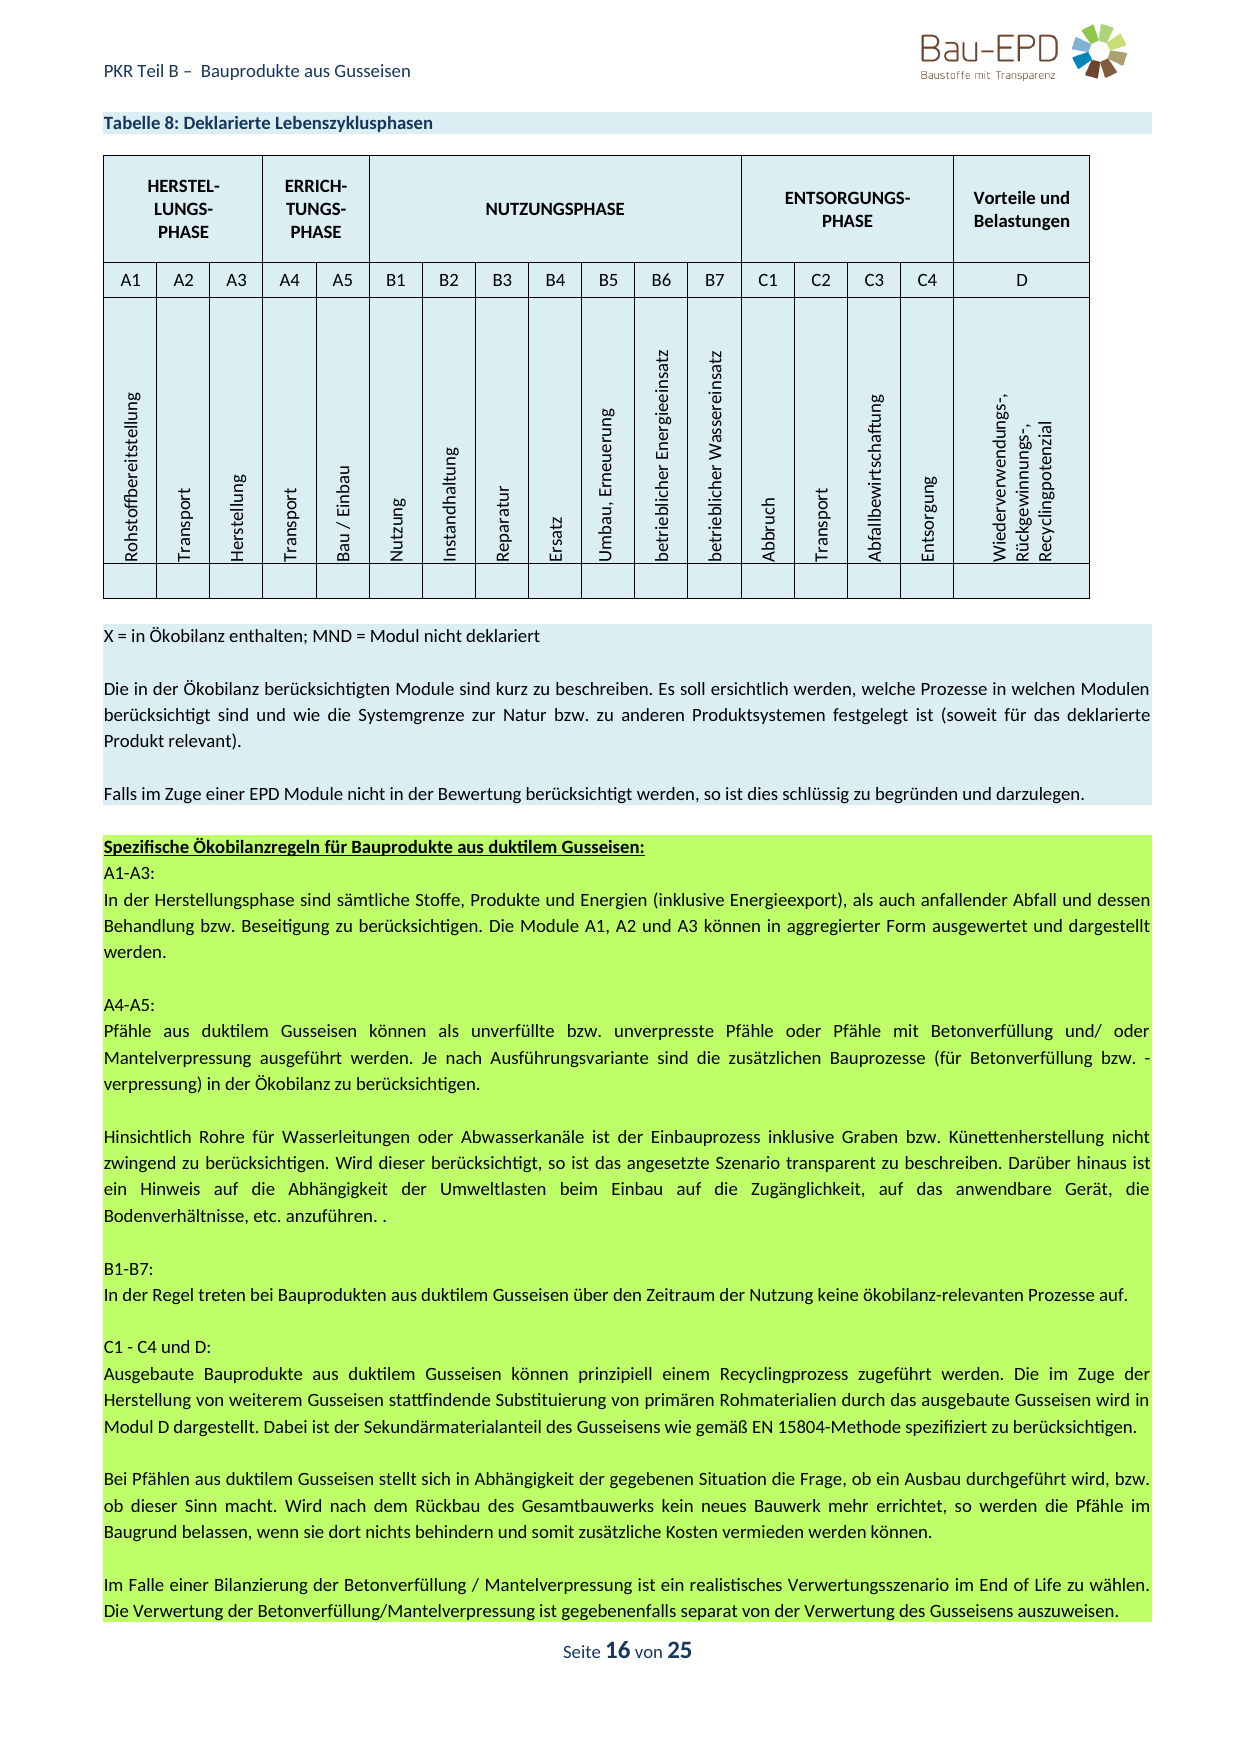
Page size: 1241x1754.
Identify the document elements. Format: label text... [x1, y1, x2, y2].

table_cell B4 [529, 263, 581, 297]
table_cell betrieblicher Wassereinsatz [688, 298, 741, 563]
table_cell B5 [582, 263, 634, 297]
text Spezifische Ökobilanzregeln für Bauprodukte aus duktilem Gusseisen: [103, 835, 1152, 858]
table_cell [263, 564, 316, 598]
table_cell [370, 564, 422, 598]
text Die in der Ökobilanz berücksichtigten Module sind kurz zu beschreiben. Es soll ersichtlich werden, welche Prozesse in welchen Modulen berücksichtigt sind und wie die Systemgrenze zur Natur bzw. zu anderen Produktsystemen festgelegt ist (soweit für das deklarierte Produkt relevant). [103, 677, 1152, 752]
table_cell [954, 564, 1089, 598]
table_cell Transport [157, 298, 209, 563]
table_header HERSTEL- LUNGS- PHASE [104, 156, 262, 262]
table_cell D [954, 263, 1089, 297]
table_cell Ersatz [529, 298, 581, 563]
text Pfähle aus duktilem Gusseisen können als unverfüllte bzw. unverpresste Pfähle oder Pfähle mit Betonverfüllung und/ oder Mantelverpressung ausgeführt werden. Je nach Ausführungsvariante sind die zusätzlichen Bauprozesse (für Betonverfüllung bzw. -verpressung) in der Ökobilanz zu berücksichtigen. [103, 1019, 1152, 1095]
table_cell [317, 564, 369, 598]
text C1 - C4 und D: [103, 1336, 1152, 1359]
text X = in Ökobilanz enthalten; MND = Modul nicht deklariert [103, 624, 1152, 647]
table_cell [423, 564, 475, 598]
text In der Herstellungsphase sind sämtliche Stoffe, Produkte und Energien (inklusive Energieexport), als auch anfallender Abfall und dessen Behandlung bzw. Beseitigung zu berücksichtigen. Die Module A1, A2 und A3 können in aggregierter Form ausgewertet und dargestellt werden. [103, 888, 1152, 963]
table_cell [104, 564, 156, 598]
table_cell betrieblicher Energieeinsatz [635, 298, 687, 563]
table_cell Abfallbewirtschaftung [848, 298, 900, 563]
table_cell [688, 564, 741, 598]
table_cell B3 [476, 263, 528, 297]
table_cell B1 [370, 263, 422, 297]
table_cell Rohstoffbereitstellung [104, 298, 156, 563]
table_cell A1 [104, 263, 156, 297]
table_cell A2 [157, 263, 209, 297]
table_cell C4 [901, 263, 953, 297]
table_cell [795, 564, 847, 598]
list A4-A5: [103, 993, 1152, 1016]
table_cell Wiederverwendungs-, Rückgewinnungs-, Recyclingpotenzial [954, 298, 1089, 563]
text In der Regel treten bei Bauprodukten aus duktilem Gusseisen über den Zeitraum der Nutzung keine ökobilanz-relevanten Prozesse auf. [103, 1283, 1152, 1306]
table_header ERRICH- TUNGS- PHASE [263, 156, 369, 262]
table_cell C3 [848, 263, 900, 297]
table_cell [582, 564, 634, 598]
text Falls im Zuge einer EPD Module nicht in der Bewertung berücksichtigt werden, so ist dies schlüssig zu begründen und darzulegen. [103, 782, 1152, 805]
table_cell Transport [263, 298, 316, 563]
table_cell [742, 564, 794, 598]
text A1-A3: [103, 861, 1152, 884]
table_header ENTSORGUNGS- PHASE [742, 156, 953, 262]
table_cell A4 [263, 263, 316, 297]
text Bei Pfählen aus duktilem Gusseisen stellt sich in Abhängigkeit der gegebenen Situation die Frage, ob ein Ausbau durchgeführt wird, bzw. ob dieser Sinn macht. Wird nach dem Rückbau des Gesamtbauwerks kein neues Bauwerk mehr errichtet, so werden die Pfähle im Baugrund belassen, wenn sie dort nichts behindern und somit zusätzliche Kosten vermieden werden können. [103, 1467, 1152, 1543]
table_cell B2 [423, 263, 475, 297]
table_cell Bau / Einbau [317, 298, 369, 563]
picture [913, 22, 1130, 82]
table_cell Abbruch [742, 298, 794, 563]
table_cell A5 [317, 263, 369, 297]
table_header NUTZUNGSPHASE [370, 156, 741, 262]
text Im Falle einer Bilanzierung der Betonverfüllung / Mantelverpressung ist ein realistisches Verwertungsszenario im End of Life zu wählen. Die Verwertung der Betonverfüllung/Mantelverpressung ist gegebenenfalls separat von der Verwertung des Gusseisens auszuweisen. [103, 1573, 1152, 1622]
text B1-B7: [103, 1257, 1152, 1279]
table_cell A3 [210, 263, 262, 297]
text Tabelle 8: Deklarierte Lebenszyklusphasen [103, 112, 1152, 134]
table_cell Umbau, Erneuerung [582, 298, 634, 563]
text Hinsichtlich Rohre für Wasserleitungen oder Abwasserkanäle ist der Einbauprozess inklusive Graben bzw. Künettenherstellung nicht zwingend zu berücksichtigen. Wird dieser berücksichtigt, so ist das angesetzte Szenario transparent zu beschreiben. Darüber hinaus ist ein Hinweis auf die Abhängigkeit der Umweltlasten beim Einbau auf die Zugänglichkeit, auf das anwendbare Gerät, die Bodenverhältnisse, etc. anzuführen. . [103, 1125, 1152, 1227]
table_cell C1 [742, 263, 794, 297]
text Ausgebaute Bauprodukte aus duktilem Gusseisen können prinzipiell einem Recyclingprozess zugeführt werden. Die im Zuge der Herstellung von weiterem Gusseisen stattfindende Substituierung von primären Rohmaterialien durch das ausgebaute Gusseisen wird in Modul D dargestellt. Dabei ist der Sekundärmaterialanteil des Gusseisens wie gemäß EN 15804-Methode spezifiziert zu berücksichtigen. [103, 1362, 1152, 1438]
table_cell B7 [688, 263, 741, 297]
table_cell [635, 564, 687, 598]
table_cell C2 [795, 263, 847, 297]
table_cell [901, 564, 953, 598]
table_cell [476, 564, 528, 598]
table_cell Entsorgung [901, 298, 953, 563]
table_cell [210, 564, 262, 598]
table_cell Nutzung [370, 298, 422, 563]
table_cell [529, 564, 581, 598]
table_cell Instandhaltung [423, 298, 475, 563]
table_cell B6 [635, 263, 687, 297]
table_cell Transport [795, 298, 847, 563]
table_cell [848, 564, 900, 598]
table_cell Reparatur [476, 298, 528, 563]
table_cell [157, 564, 209, 598]
table_cell Herstellung [210, 298, 262, 563]
table_header Vorteile und Belastungen [954, 156, 1089, 262]
